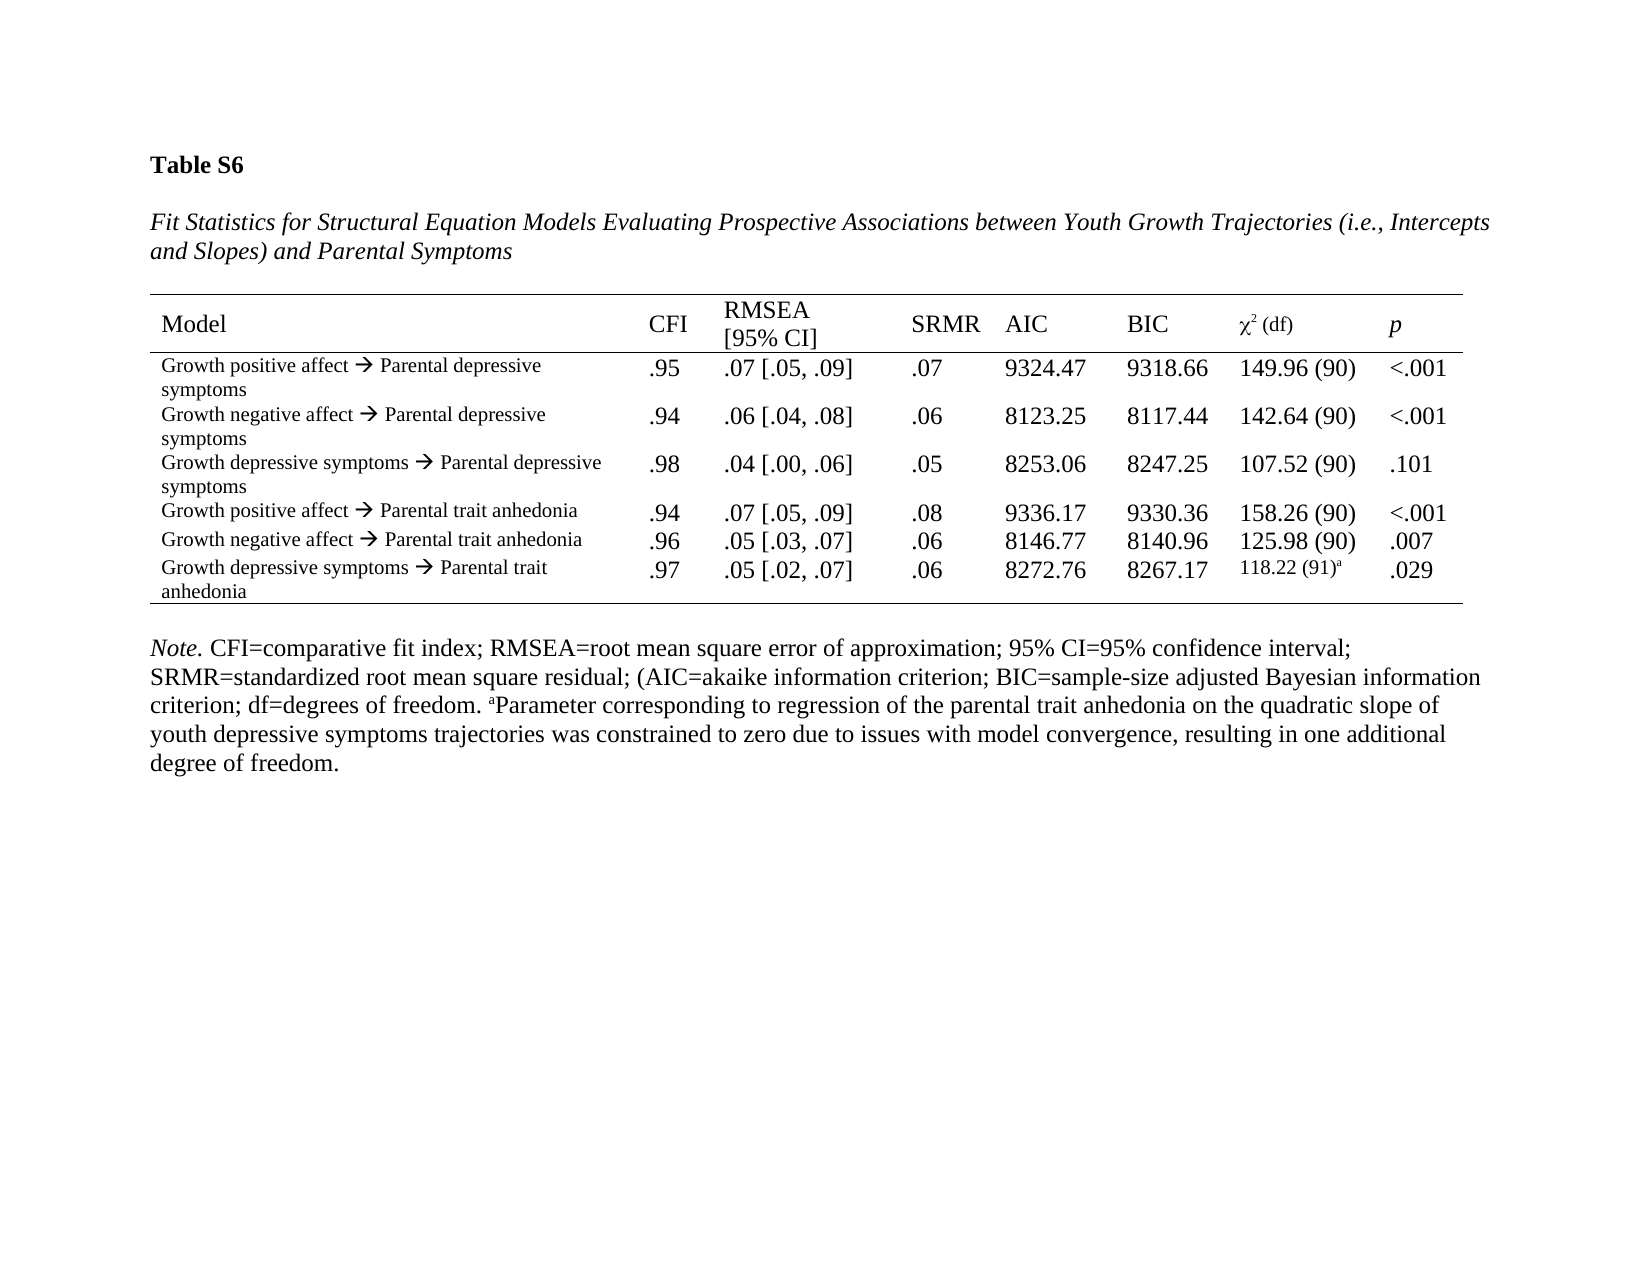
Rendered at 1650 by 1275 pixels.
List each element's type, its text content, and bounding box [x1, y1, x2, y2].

table_cell .05 [.03, .07] [713, 526, 900, 555]
table_cell 149.96 (90) [1228, 353, 1378, 401]
table_cell 8123.25 [994, 401, 1116, 449]
table_cell .94 [638, 401, 712, 449]
table_cell .08 [900, 498, 994, 526]
table_cell 107.52 (90) [1228, 450, 1378, 498]
table_cell Growth positive affect Parental depressive symptoms [150, 353, 637, 401]
table_cell 9324.47 [994, 353, 1116, 401]
text Fit Statistics for Structural Equation Models Evaluating Prospective Associations between Youth Growth Trajectories (i.e., Intercepts and Slopes) and Parental Symptoms [150, 207, 1500, 265]
table_cell .96 [638, 526, 712, 555]
table_cell 9336.17 [994, 498, 1116, 526]
table_cell Growth negative affect Parental trait anhedonia [150, 526, 637, 555]
table_cell .06 [900, 555, 994, 603]
table_cell 158.26 (90) [1228, 498, 1378, 526]
table_cell <.001 [1378, 498, 1462, 526]
table_cell .06 [.04, .08] [713, 401, 900, 449]
table_cell 8140.96 [1116, 526, 1228, 555]
table_cell .029 [1378, 555, 1462, 603]
table_cell .94 [638, 498, 712, 526]
table_cell <.001 [1378, 401, 1462, 449]
table_cell Growth positive affect Parental trait anhedonia [150, 498, 637, 526]
table_header SRMR [900, 295, 994, 352]
table_header RMSEA [95% CI] [713, 295, 900, 352]
table_header 2 (df) [1228, 295, 1378, 352]
table_cell Growth depressive symptoms Parental depressive symptoms [150, 450, 637, 498]
table_header CFI [638, 295, 712, 352]
table_cell <.001 [1378, 353, 1462, 401]
table_cell .07 [.05, .09] [713, 498, 900, 526]
table_cell Growth negative affect Parental depressive symptoms [150, 401, 637, 449]
table_cell Growth depressive symptoms Parental trait anhedonia [150, 555, 637, 603]
table_cell 8146.77 [994, 526, 1116, 555]
table_header Model [150, 295, 637, 352]
table_cell .007 [1378, 526, 1462, 555]
table_cell .05 [900, 450, 994, 498]
table_cell .98 [638, 450, 712, 498]
table_cell 8117.44 [1116, 401, 1228, 449]
table_cell .07 [900, 353, 994, 401]
table_cell .06 [900, 401, 994, 449]
table_cell 9318.66 [1116, 353, 1228, 401]
table_cell .05 [.02, .07] [713, 555, 900, 603]
table_header BIC [1116, 295, 1228, 352]
table_cell 8267.17 [1116, 555, 1228, 603]
text Note. CFI=comparative fit index; RMSEA=root mean square error of approximation; 95% CI=95% confidence interval; SRMR=standardized root mean square residual; (AIC=akaike information criterion; BIC=sample-size adjusted Bayesian information criterion; df=degrees of freedom. aParameter corresponding to regression of the parental trait anhedonia on the quadratic slope of youth depressive symptoms trajectories was constrained to zero due to issues with model convergence, resulting in one additional degree of freedom. [150, 633, 1500, 777]
table_cell 8247.25 [1116, 450, 1228, 498]
table_header p [1378, 295, 1462, 352]
table_cell 118.22 (91)a [1228, 555, 1378, 603]
table_cell 9330.36 [1116, 498, 1228, 526]
table_cell .06 [900, 526, 994, 555]
table_cell .04 [.00, .06] [713, 450, 900, 498]
table_cell .101 [1378, 450, 1462, 498]
table_cell 125.98 (90) [1228, 526, 1378, 555]
text Table S6 [150, 150, 1500, 179]
table_cell 8272.76 [994, 555, 1116, 603]
table_cell .95 [638, 353, 712, 401]
table_cell 142.64 (90) [1228, 401, 1378, 449]
table_header AIC [994, 295, 1116, 352]
table_cell 8253.06 [994, 450, 1116, 498]
table_cell .07 [.05, .09] [713, 353, 900, 401]
table_cell .97 [638, 555, 712, 603]
